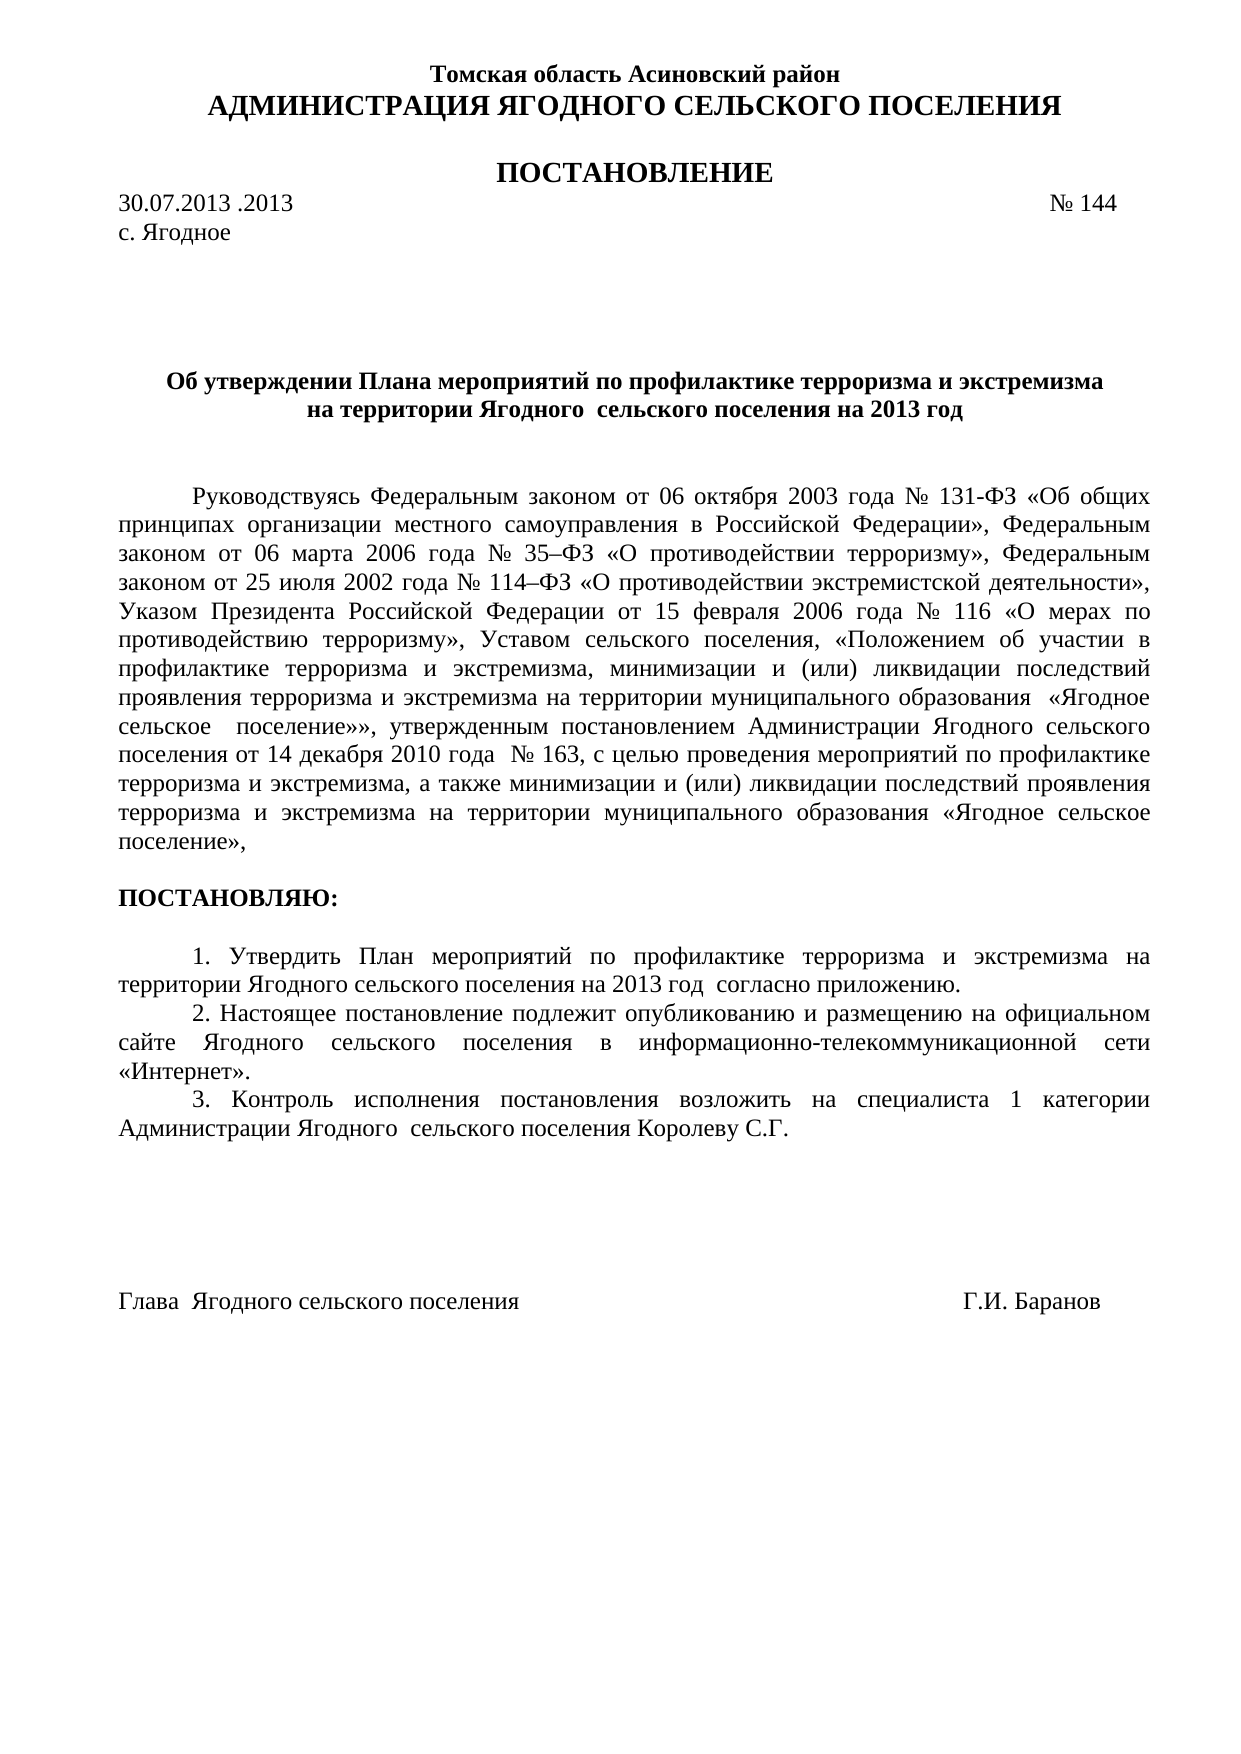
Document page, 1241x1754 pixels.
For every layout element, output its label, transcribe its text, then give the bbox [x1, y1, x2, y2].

text 3. Контроль исполнения постановления возложить на специалиста 1 категории Администрации Ягодного сельского поселения Королеву С.Г. [118, 1084, 1152, 1142]
text ПОСТАНОВЛЕНИЕ [118, 155, 1152, 188]
text с. Ягодное [118, 217, 1152, 246]
text 30.07.2013 .2013 № 144 [118, 188, 1152, 217]
text 2. Настоящее постановление подлежит опубликованию и размещению на официальном сайте Ягодного сельского поселения в информационно-телекоммуникационной сети «Интернет». [118, 998, 1152, 1084]
text Глава Ягодного сельского поселения Г.И. Баранов [118, 1286, 1152, 1314]
text Томская область Асиновский район [118, 59, 1152, 88]
text 1. Утвердить План мероприятий по профилактике терроризма и экстремизма на территории Ягодного сельского поселения на 2013 год согласно приложению. [118, 941, 1152, 998]
text АДМИНИСТРАЦИЯ ЯГОДНОГО СЕЛЬСКОГО ПОСЕЛЕНИЯ [118, 88, 1152, 121]
text Руководствуясь Федеральным законом от 06 октября 2003 года № 131-ФЗ «Об общих принципах организации местного самоуправления в Российской Федерации», Федеральным законом от 06 марта 2006 года № 35–ФЗ «О противодействии терроризму», Федеральным законом от 25 июля 2002 года № 114–ФЗ «О противодействии экстремистской деятельности», Указом Президента Российской Федерации от 15 февраля 2006 года № 116 «О мерах по противодействию терроризму», Уставом сельского поселения, «Положением об участии в профилактике терроризма и экстремизма, минимизации и (или) ликвидации последствий проявления терроризма и экстремизма на территории муниципального образования «Ягодное сельское поселение»», утвержденным постановлением Администрации Ягодного сельского поселения от 14 декабря 2010 года № 163, с целью проведения мероприятий по профилактике терроризма и экстремизма, а также минимизации и (или) ликвидации последствий проявления терроризма и экстремизма на территории муниципального образования «Ягодное сельское поселение», [118, 481, 1152, 854]
text ПОСТАНОВЛЯЮ: [118, 883, 1152, 912]
text на территории Ягодного сельского поселения на 2013 год [118, 394, 1152, 423]
text Об утверждении Плана мероприятий по профилактике терроризма и экстремизма [118, 366, 1152, 394]
